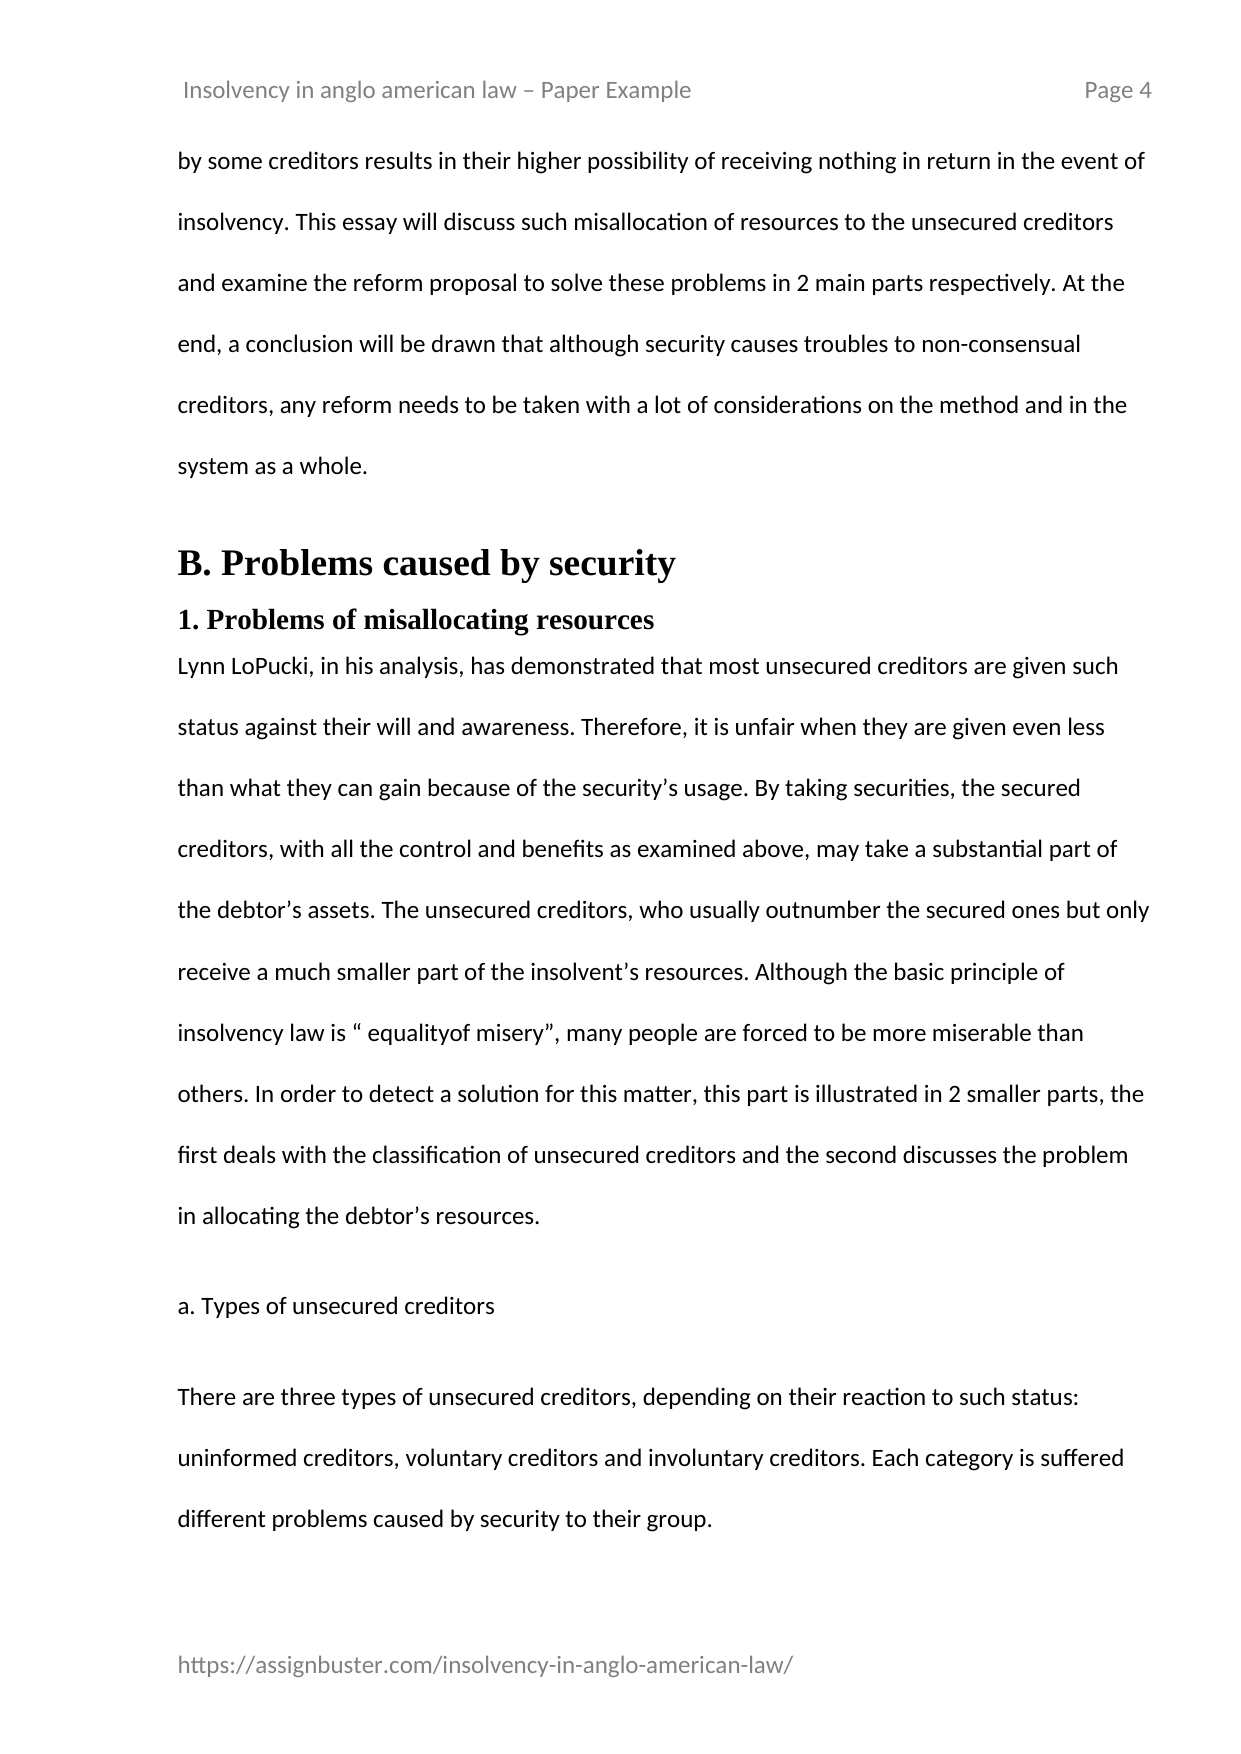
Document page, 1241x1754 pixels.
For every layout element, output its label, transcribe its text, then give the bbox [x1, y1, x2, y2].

text a. Types of unsecured creditors [177, 1290, 1152, 1321]
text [177, 145, 1152, 481]
text There are three types of unsecured creditors, depending on their reaction to such status: uninformed creditors, voluntary creditors and involuntary creditors. Each category is suffered different problems caused by security to their group. [177, 1381, 1152, 1533]
text Lynn LoPucki, in his analysis, has demonstrated that most unsecured creditors are given such status against their will and awareness. Therefore, it is unfair when they are given even less than what they can gain because of the security’s usage. By taking securities, the secured creditors, with all the control and benefits as examined above, may take a substantial part of the debtor’s assets. The unsecured creditors, who usually outnumber the secured ones but only receive a much smaller part of the insolvent’s resources. Although the basic principle of insolvency law is “ equalityof misery”, many people are forced to be more miserable than others. In order to detect a solution for this matter, this part is illustrated in 2 smaller parts, the first deals with the classification of unsecured creditors and the second discusses the problem in allocating the debtor’s resources. [177, 651, 1152, 1230]
subtitle B. Problems caused by security [177, 541, 1152, 584]
subtitle 1. Problems of misallocating resources [177, 602, 1152, 635]
